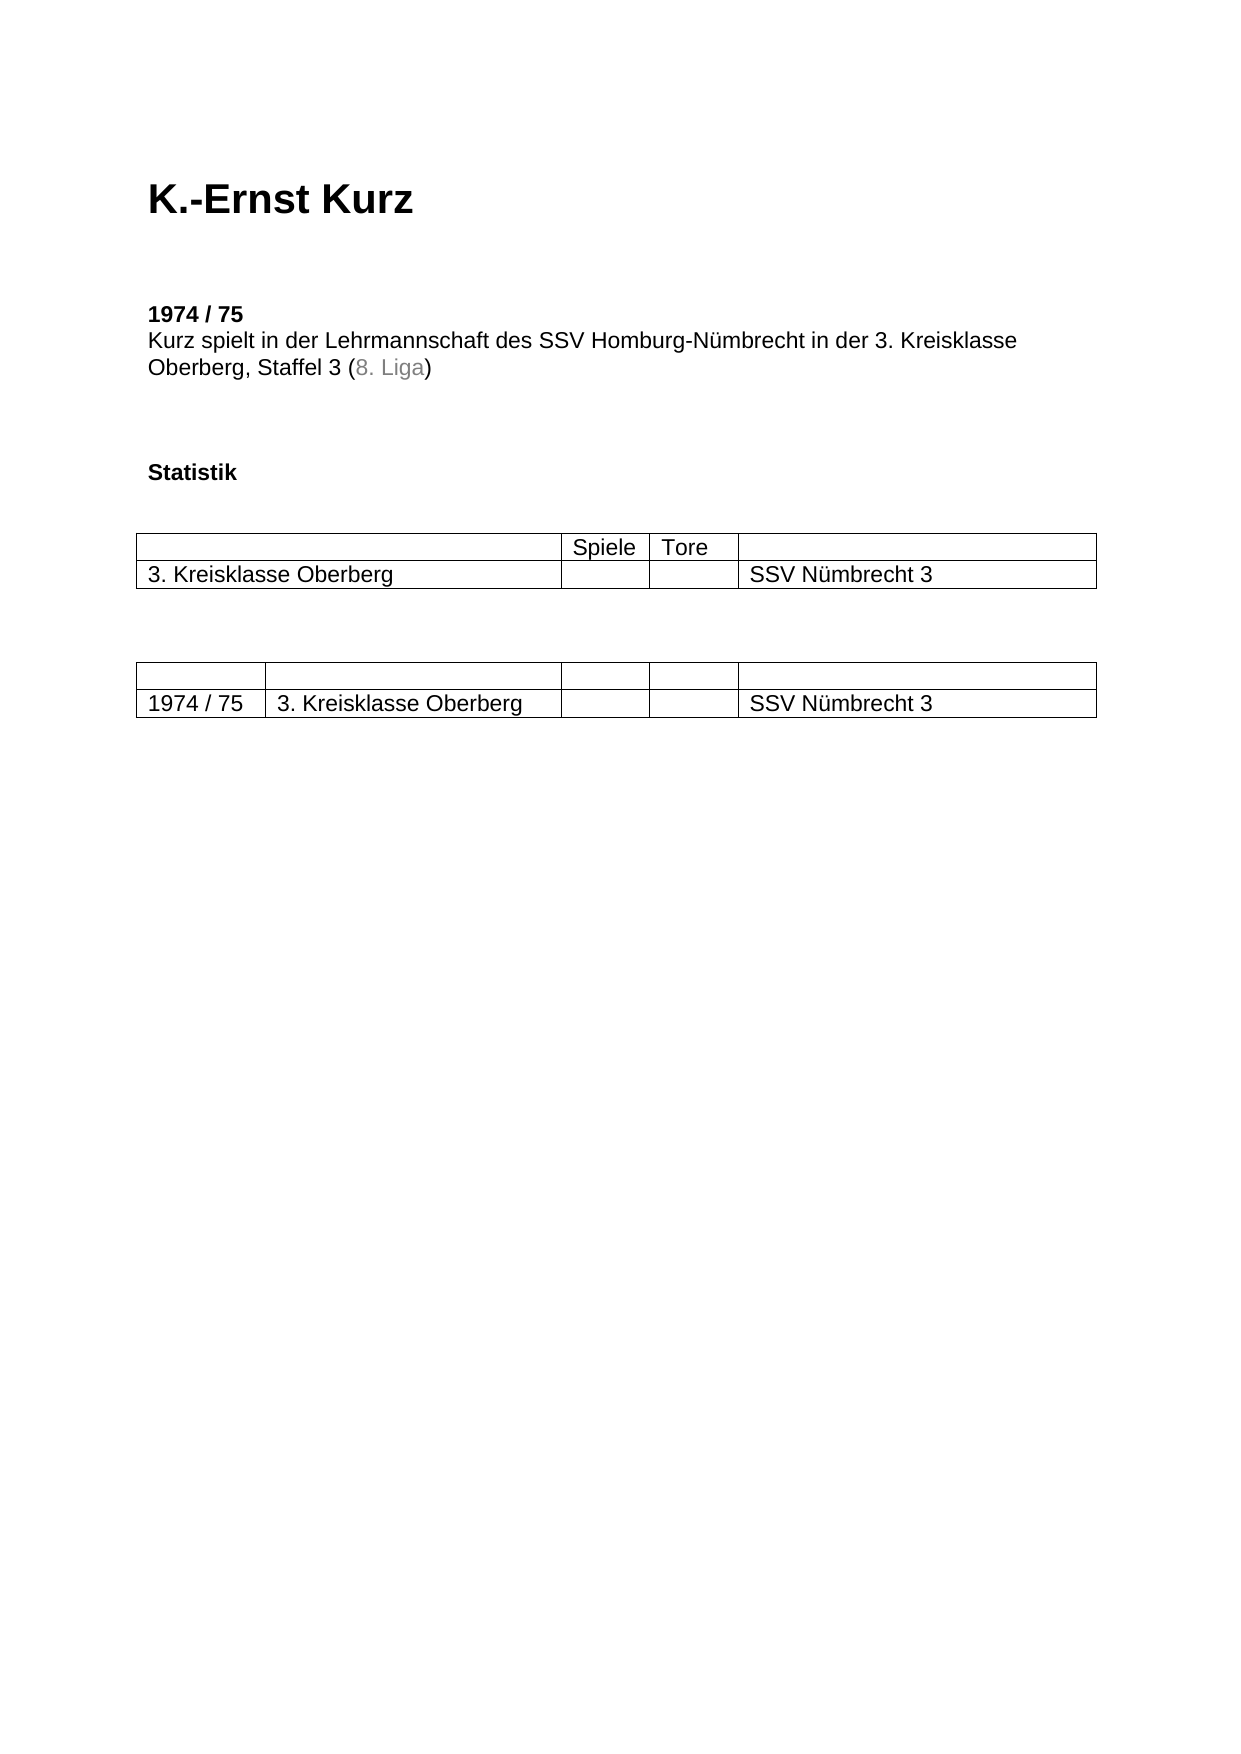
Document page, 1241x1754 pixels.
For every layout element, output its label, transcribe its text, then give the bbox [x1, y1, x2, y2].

table_cell SSV Nümbrecht 3 [739, 690, 1096, 717]
table_header Tore [650, 534, 738, 560]
table_header [137, 534, 561, 560]
table_header [739, 663, 1096, 689]
table_header [562, 663, 649, 689]
table_header [266, 663, 561, 689]
text 1974 / 75 [148, 301, 1093, 327]
table_cell [562, 561, 649, 587]
table_header [650, 663, 738, 689]
table_header Spiele [562, 534, 649, 560]
table_cell 3. Kreisklasse Oberberg [137, 561, 561, 587]
table_cell 3. Kreisklasse Oberberg [266, 690, 561, 717]
text Kurz spielt in der Lehrmannschaft des SSV Homburg-Nümbrecht in der 3. Kreisklasse Oberberg, Staffel 3 (8. Liga) [148, 327, 1093, 380]
table_cell [650, 561, 738, 587]
text K.-Ernst Kurz [148, 174, 1093, 222]
text Statistik [148, 459, 1093, 485]
table_cell SSV Nümbrecht 3 [739, 561, 1096, 587]
table_header [739, 534, 1096, 560]
table_cell [650, 690, 738, 717]
table_cell [562, 690, 649, 717]
table_header [137, 663, 265, 689]
table_cell 1974 / 75 [137, 690, 265, 717]
